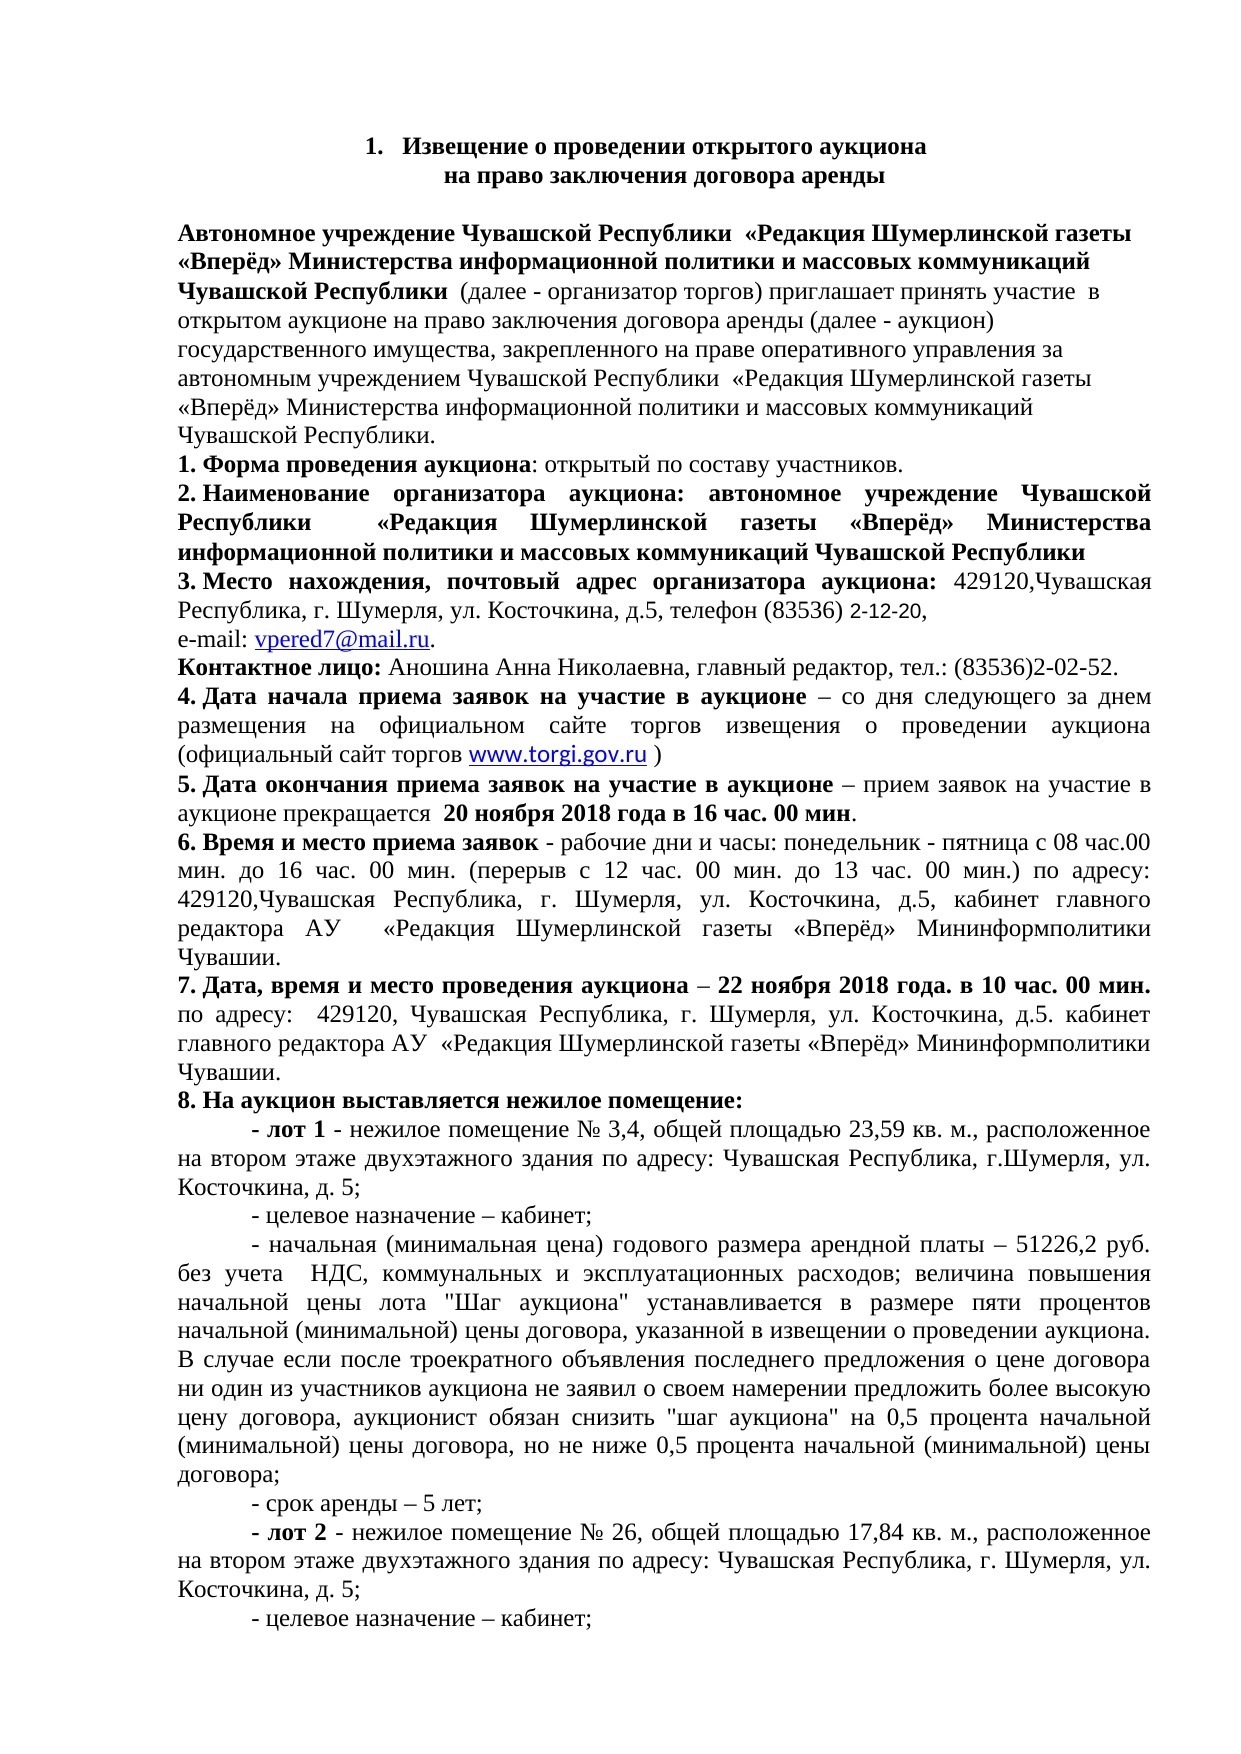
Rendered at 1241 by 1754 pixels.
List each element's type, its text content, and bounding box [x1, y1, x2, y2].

text Контактное лицо: Аношина Анна Николаевна, главный редактор, тел.: (83536)2-02-52. [177, 652, 1152, 681]
text 2. Наименование организатора аукциона: автономное учреждение Чувашской Республики «Редакция Шумерлинской газеты «Вперёд» Министерства информационной политики и массовых коммуникаций Чувашской Республики [177, 478, 1152, 566]
text 5. Дата окончания приема заявок на участие в аукционе – прием заявок на участие в аукционе прекращается 20 ноября 2018 года в 16 час. 00 мин. [177, 769, 1152, 827]
text - лот 1 - нежилое помещение № 3,4, общей площадью 23,59 кв. м., расположенное на втором этаже двухэтажного здания по адресу: Чувашская Республика, г.Шумерля, ул. Косточкина, д. 5; [177, 1114, 1152, 1200]
text - срок аренды – 5 лет; [177, 1488, 1152, 1517]
text 3. Место нахождения, почтовый адрес организатора аукциона: 429120,Чувашская Республика, г. Шумерля, ул. Косточкина, д.5, телефон (83536) 2-12-20, [177, 566, 1152, 624]
text - целевое назначение – кабинет; [177, 1603, 1152, 1632]
text 1. Форма проведения аукциона: открытый по составу участников. [177, 449, 1152, 478]
list на право заключения договора аренды [177, 160, 1152, 189]
text - целевое назначение – кабинет; [177, 1200, 1152, 1229]
list Извещение о проведении открытого аукциона [140, 131, 1152, 160]
text e-mail: vpered7@mail.ru. [177, 624, 1152, 652]
text 4. Дата начала приема заявок на участие в аукционе – со дня следующего за днем размещения на официальном сайте торгов извещения о проведении аукциона (официальный сайт торгов www.torgi.gov.ru ) [177, 681, 1152, 769]
text 7. Дата, время и место проведения аукциона – 22 ноября 2018 года. в 10 час. 00 мин. по адресу: 429120, Чувашская Республика, г. Шумерля, ул. Косточкина, д.5. кабинет главного редактора АУ «Редакция Шумерлинской газеты «Вперёд» Мининформполитики Чувашии. [177, 970, 1152, 1085]
text - начальная (минимальная цена) годового размера арендной платы – 51226,2 руб. без учета НДС, коммунальных и эксплуатационных расходов; величина повышения начальной цены лота "Шаг аукциона" устанавливается в размере пяти процентов начальной (минимальной) цены договора, указанной в извещении о проведении аукциона. В случае если после троекратного объявления последнего предложения о цене договора ни один из участников аукциона не заявил о своем намерении предложить более высокую цену договора, аукционист обязан снизить "шаг аукциона" на 0,5 процента начальной (минимальной) цены договора, но не ниже 0,5 процента начальной (минимальной) цены договора; [177, 1229, 1152, 1488]
text 8. На аукцион выставляется нежилое помещение: [177, 1085, 1152, 1114]
text Автономное учреждение Чувашской Республики «Редакция Шумерлинской газеты «Вперёд» Министерства информационной политики и массовых коммуникаций Чувашской Республики (далее - организатор торгов) приглашает принять участие в открытом аукционе на право заключения договора аренды (далее - аукцион) государственного имущества, закрепленного на праве оперативного управления за автономным учреждением Чувашской Республики «Редакция Шумерлинской газеты «Вперёд» Министерства информационной политики и массовых коммуникаций Чувашской Республики. [177, 218, 1152, 449]
text 6. Время и место приема заявок - рабочие дни и часы: понедельник - пятница с 08 час.00 мин. до 16 час. 00 мин. (перерыв с 12 час. 00 мин. до 13 час. 00 мин.) по адресу: 429120,Чувашская Республика, г. Шумерля, ул. Косточкина, д.5, кабинет главного редактора АУ «Редакция Шумерлинской газеты «Вперёд» Мининформполитики Чувашии. [177, 827, 1152, 970]
text - лот 2 - нежилое помещение № 26, общей площадью 17,84 кв. м., расположенное на втором этаже двухэтажного здания по адресу: Чувашская Республика, г. Шумерля, ул. Косточкина, д. 5; [177, 1517, 1152, 1603]
